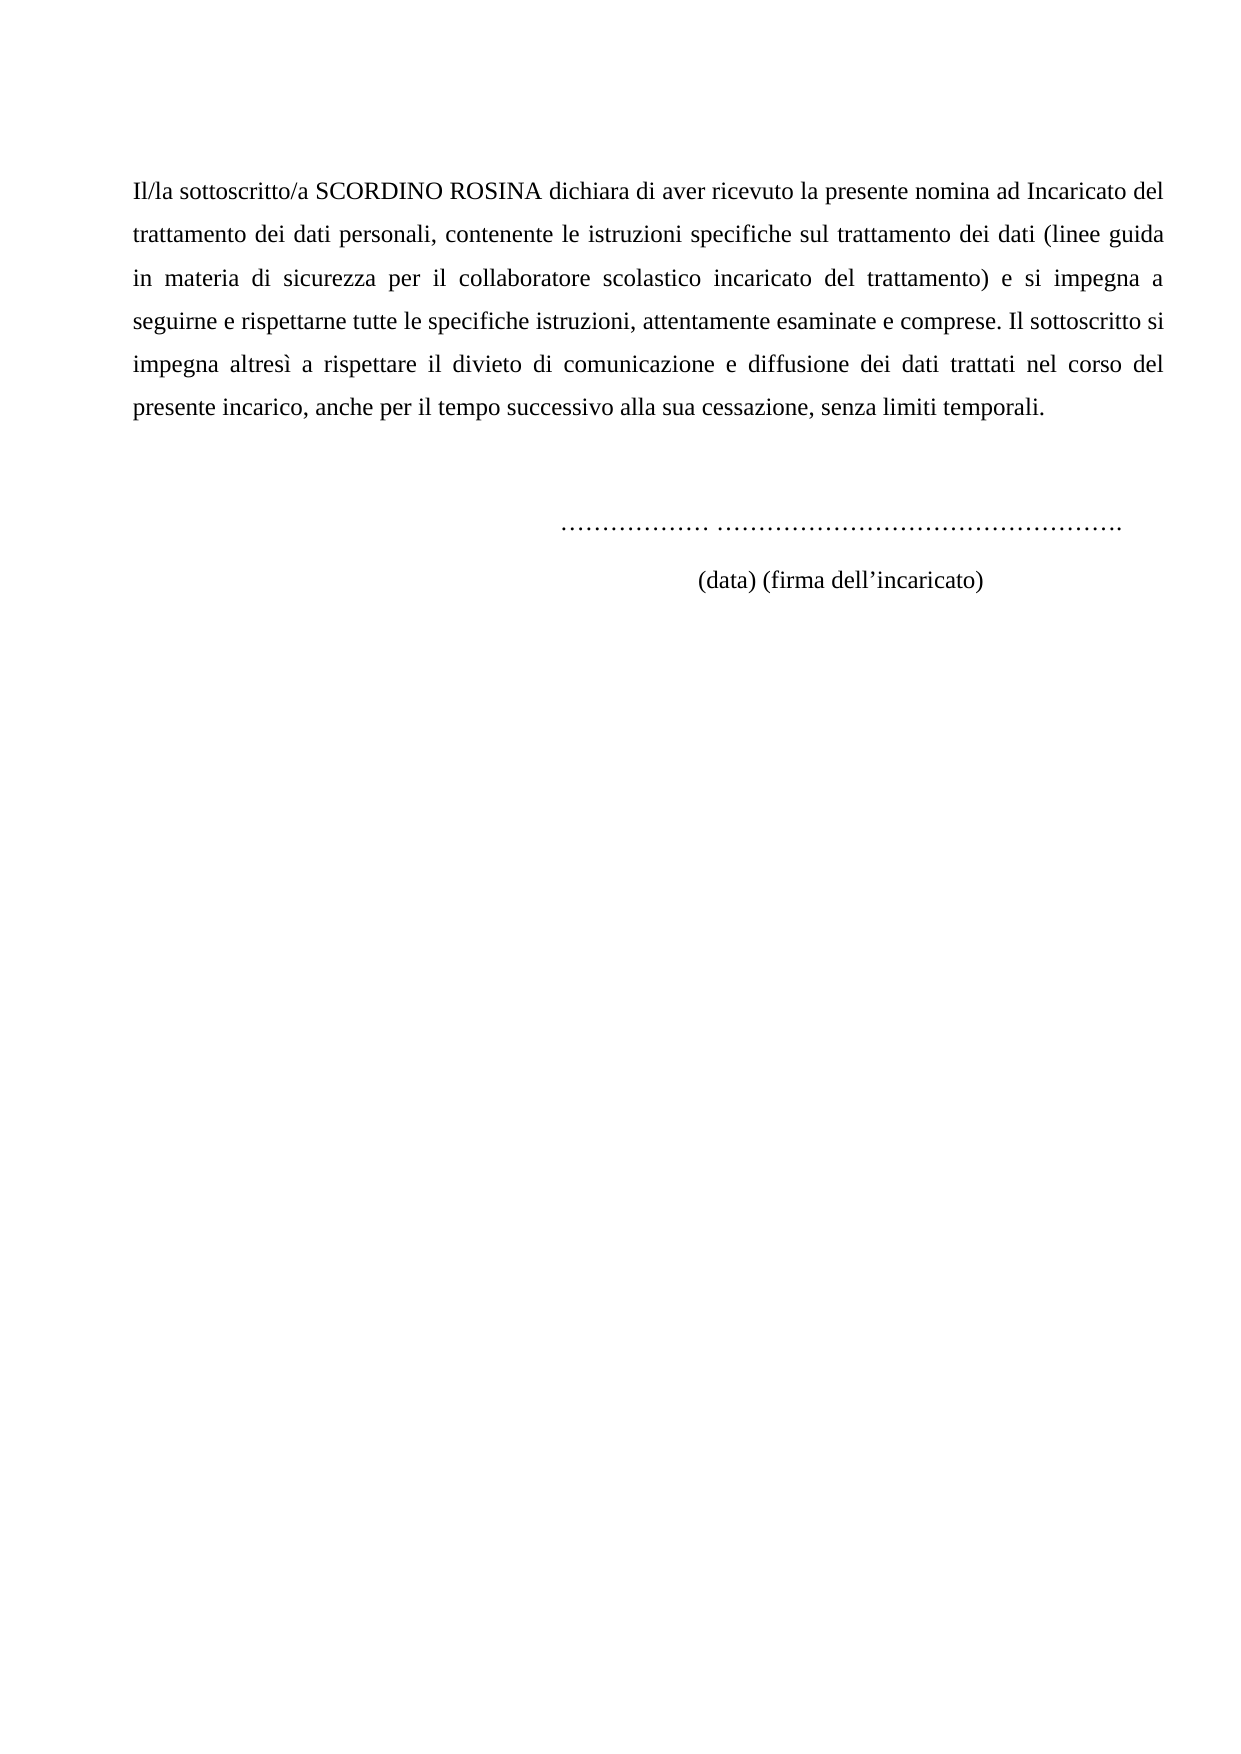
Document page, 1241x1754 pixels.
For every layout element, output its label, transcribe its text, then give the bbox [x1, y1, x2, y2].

table_header Il/la sottoscritto/a SCORDINO ROSINA dichiara di aver ricevuto la presente nomina ad Incaricato del trattamento dei dati personali, contenente le istruzioni specifiche sul trattamento dei dati (linee guida in materia di sicurezza per il collaboratore scolastico incaricato del trattamento) e si impegna a seguirne e rispettarne tutte le specifiche istruzioni, attentamente esaminate e comprese. Il sottoscritto si impegna altresì a rispettare il divieto di comunicazione e diffusione dei dati trattati nel corso del presente incarico, anche per il tempo successivo alla sua cessazione, senza limiti temporali. ……………… …………………………………………. (data) (firma dell’incaricato) [125, 176, 1172, 594]
